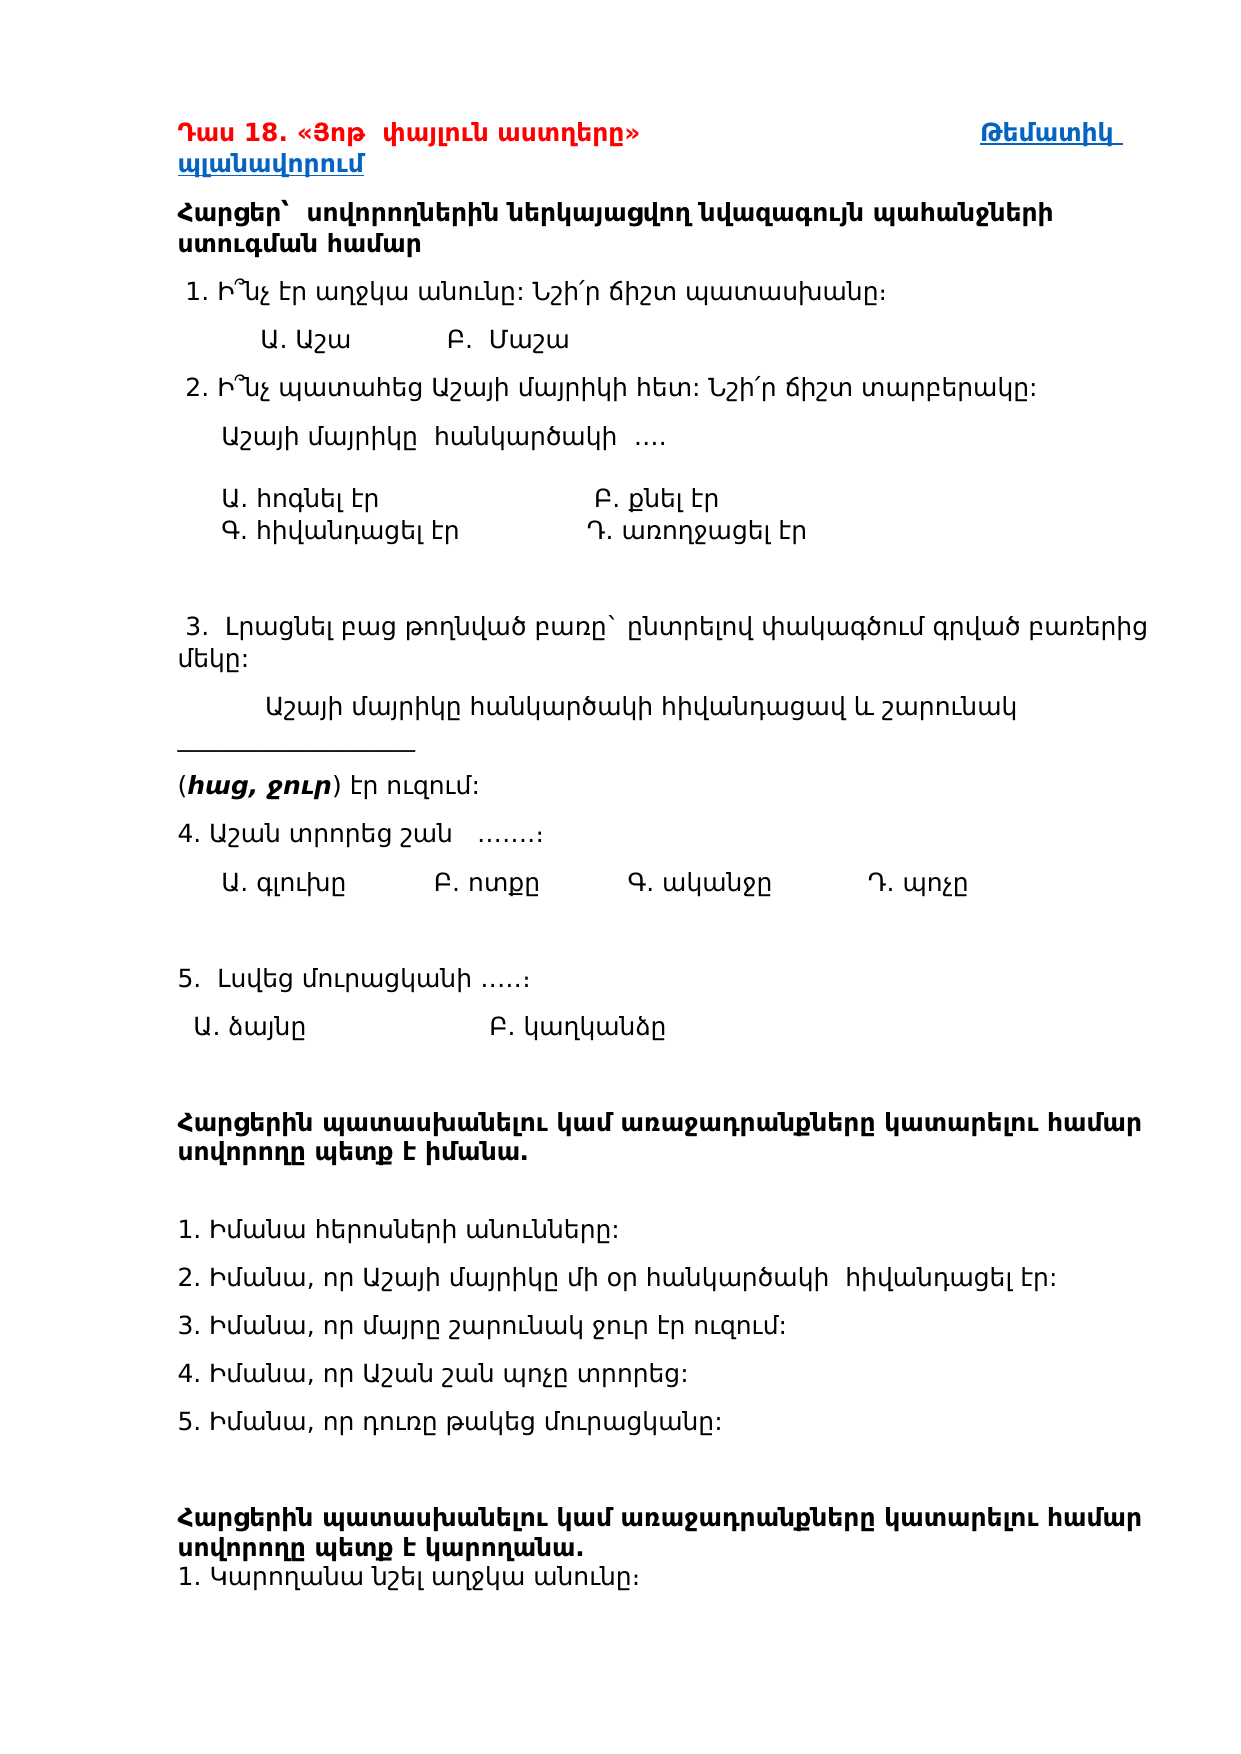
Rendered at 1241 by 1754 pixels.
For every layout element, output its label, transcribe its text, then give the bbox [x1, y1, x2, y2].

text 5. Իմանա, որ դուռը թակեց մուրացկանը: [177, 1407, 1167, 1436]
text 3. Լրացնել բաց թողնված բառը` ընտրելով փակագծում գրված բառերից մեկը: [177, 612, 1167, 673]
text 1․ Կարողանա նշել աղջկա անունը։ [177, 1562, 1167, 1591]
text 4. Աշան տրորեց շան ․․․․․․․։ [177, 819, 1167, 849]
text 1. Ի՞նչ էր աղջկա անունը: Նշի՛ր ճիշտ պատասխանը։ [177, 277, 1167, 306]
text (հաց, ջուր) էր ուզում: [177, 771, 1167, 801]
text Հարցերին պատասխանելու կամ առաջադրանքները կատարելու համար սովորողը պետք է իմանա․ [177, 1108, 1167, 1167]
list Ա. Աշա Բ. Մաշա [252, 325, 1167, 354]
text 1. Իմանա հերոսների անունները: [177, 1215, 1167, 1244]
text 2. Ի՞նչ պատահեց Աշայի մայրիկի հետ: Նշի՛ր ճիշտ տարբերակը: [177, 373, 1167, 403]
text 4. Իմանա, որ Աշան շան պոչը տրորեց: [177, 1359, 1167, 1388]
text Աշայի մայրիկը հանկարծակի հիվանդացավ և շարունակ ___________________ [177, 692, 1167, 752]
text Հարցերին պատասխանելու կամ առաջադրանքները կատարելու համար սովորողը պետք է կարողանա․ [177, 1503, 1167, 1562]
text 3. Իմանա, որ մայրը շարունակ ջուր էր ուզում: [177, 1311, 1167, 1340]
list Ա. գլուխը Բ. ոտքը Գ. ականջը Դ. պոչը [221, 868, 1167, 897]
list Աշայի մայրիկը հանկարծակի ․․․․ [221, 422, 1167, 451]
text 5. Լսվեց մուրացկանի ․․․․․։ [177, 964, 1167, 993]
list Ա. հոգնել էր Բ. քնել էր [221, 484, 1167, 514]
list Գ. հիվանդացել էր Դ. առողջացել էր [221, 516, 1167, 545]
text Դաս 18. «Յոթ փայլուն աստղերը» Թեմատիկ պլանավորում [177, 118, 1167, 179]
text Հարցեր՝ սովորողներին ներկայացվող նվազագույն պահանջների ստուգման համար [177, 198, 1167, 258]
text 2. Իմանա, որ Աշայի մայրիկը մի օր հանկարծակի հիվանդացել էր: [177, 1263, 1167, 1292]
text Ա. ձայնը Բ. կաղկանձը [177, 1012, 1167, 1041]
